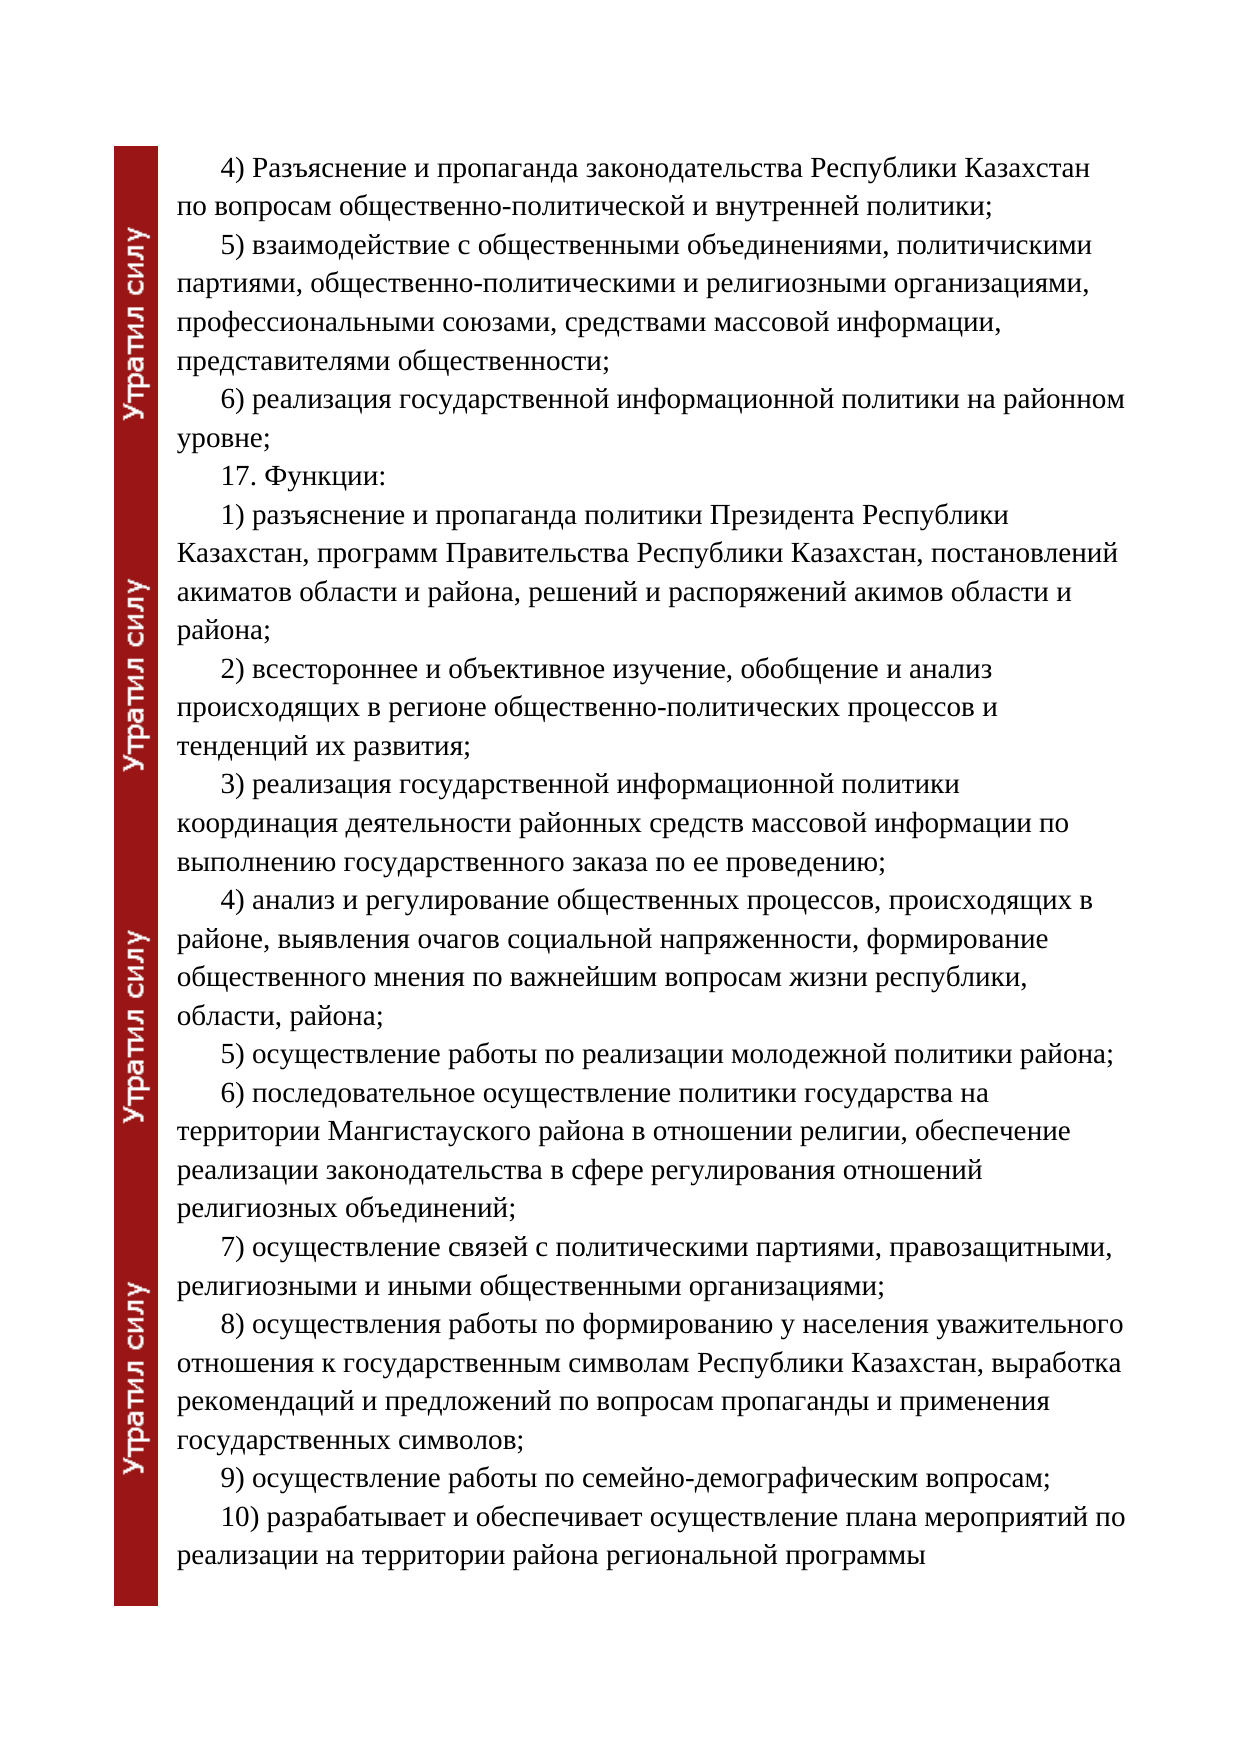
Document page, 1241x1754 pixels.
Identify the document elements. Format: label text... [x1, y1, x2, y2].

picture [114, 146, 158, 150]
picture [114, 1571, 158, 1606]
